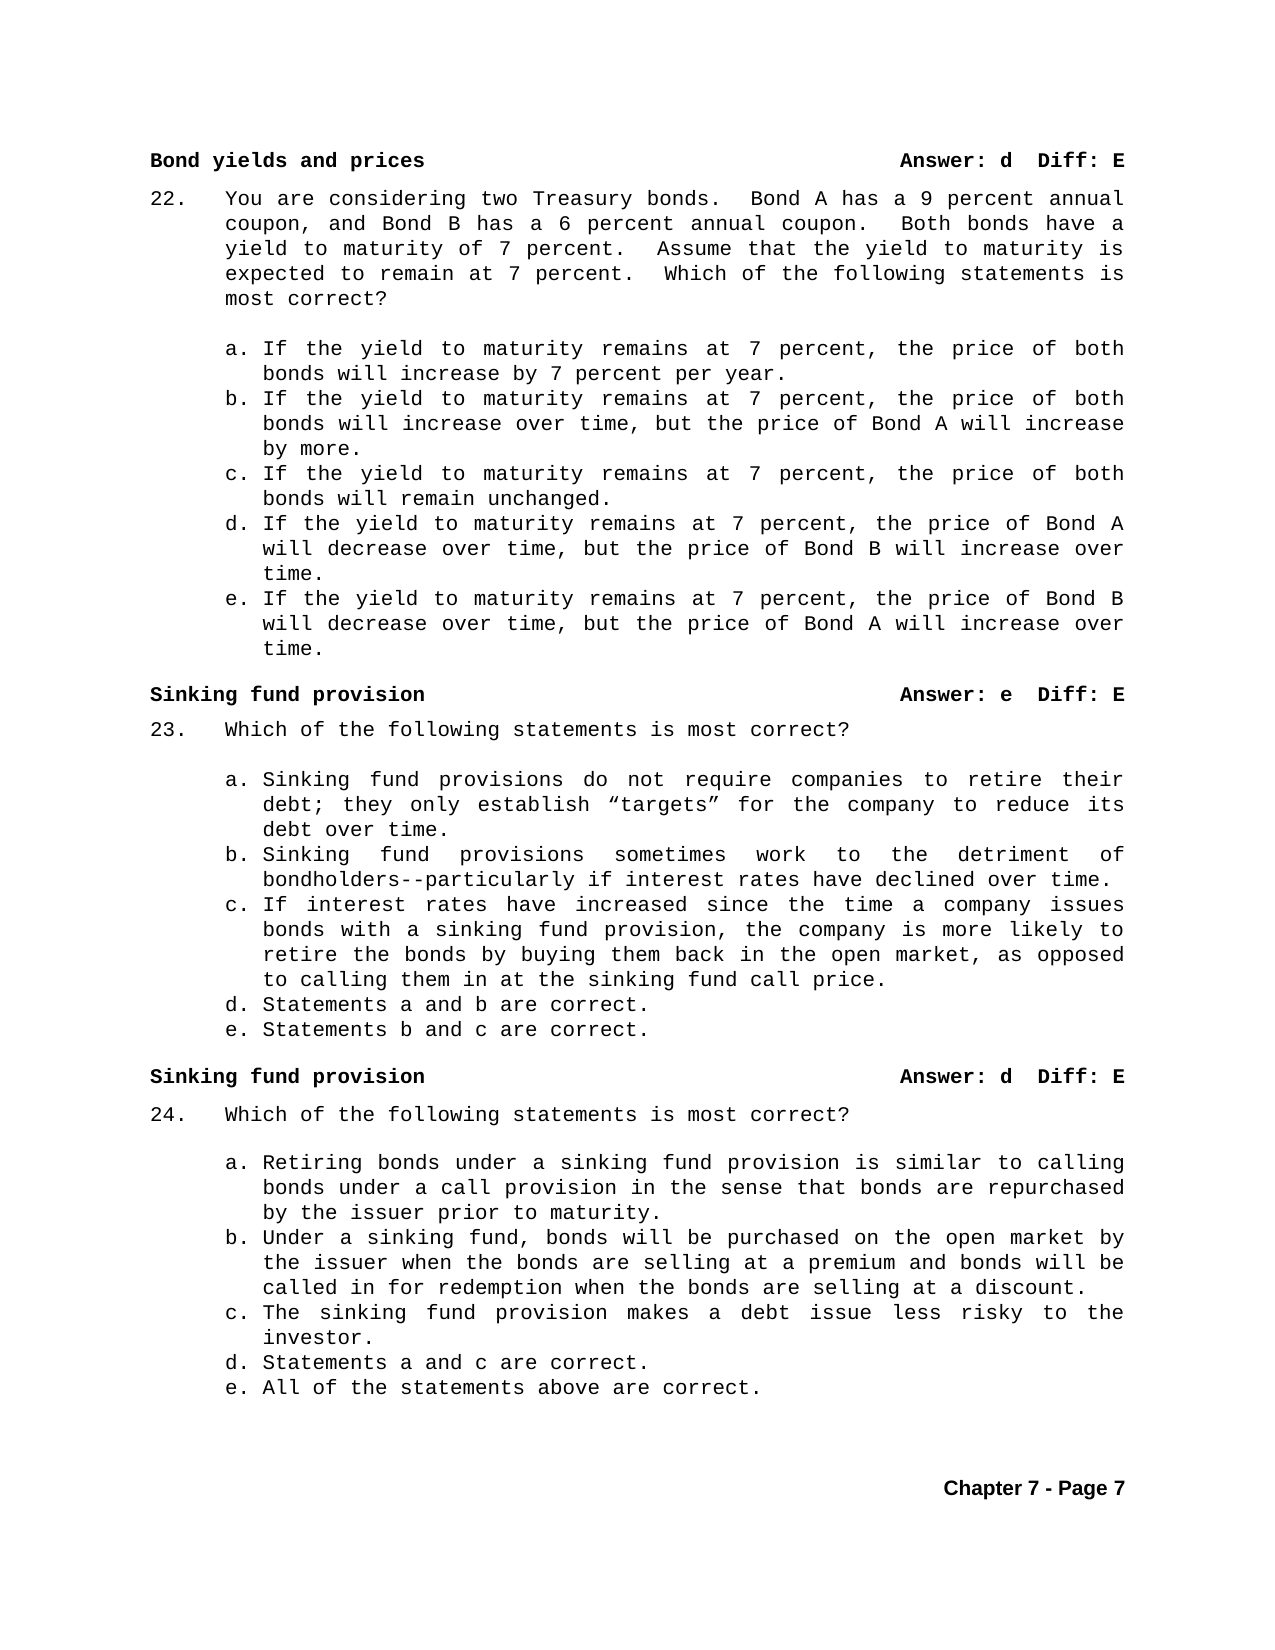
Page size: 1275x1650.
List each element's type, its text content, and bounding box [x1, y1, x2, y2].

text . Which of the following statements is most correct? [150, 719, 1125, 743]
text c. If interest rates have increased since the time a company issues bonds with a sinking fund provision, the company is more likely to retire the bonds by buying them back in the open market, as opposed to calling them in at the sinking fund call price. [225, 892, 1125, 992]
text a. Sinking fund provisions do not require companies to retire their debt; they only establish “targets” for the company to reduce its debt over time. [225, 767, 1125, 842]
text e. If the yield to maturity remains at 7 percent, the price of Bond B will decrease over time, but the price of Bond A will increase over time. [225, 585, 1125, 660]
text d. Statements a and c are correct. [150, 1349, 1125, 1374]
text b. If the yield to maturity remains at 7 percent, the price of both bonds will increase over time, but the price of Bond A will increase by more. [225, 385, 1125, 460]
text Sinking fund provision Answer: d Diff: E [150, 1066, 1125, 1089]
text b. Sinking fund provisions sometimes work to the detriment of bondholders--particularly if interest rates have declined over time. [225, 842, 1125, 892]
text . You are considering two Treasury bonds. Bond A has a 9 percent annual coupon, and Bond B has a 6 percent annual coupon. Both bonds have a yield to maturity of 7 percent. Assume that the yield to maturity is expected to remain at 7 percent. Which of the following statements is most correct? [150, 185, 1125, 310]
text c. The sinking fund provision makes a debt issue less risky to the investor. [225, 1299, 1125, 1349]
text Sinking fund provision Answer: e Diff: E [150, 684, 1125, 708]
text d. Statements a and b are correct. [225, 992, 1125, 1017]
text a. Retiring bonds under a sinking fund provision is similar to calling bonds under a call provision in the sense that bonds are repurchased by the issuer prior to maturity. [225, 1149, 1125, 1224]
text e. All of the statements above are correct. [150, 1374, 1125, 1399]
text e. Statements b and c are correct. [225, 1017, 1125, 1042]
text b. Under a sinking fund, bonds will be purchased on the open market by the issuer when the bonds are selling at a premium and bonds will be called in for redemption when the bonds are selling at a discount. [225, 1224, 1125, 1299]
text d. If the yield to maturity remains at 7 percent, the price of Bond A will decrease over time, but the price of Bond B will increase over time. [225, 510, 1125, 585]
text . Which of the following statements is most correct? [150, 1101, 1125, 1126]
text c. If the yield to maturity remains at 7 percent, the price of both bonds will remain unchanged. [225, 460, 1125, 510]
text Bond yields and prices Answer: d Diff: E [150, 150, 1125, 174]
text a. If the yield to maturity remains at 7 percent, the price of both bonds will increase by 7 percent per year. [225, 335, 1125, 385]
